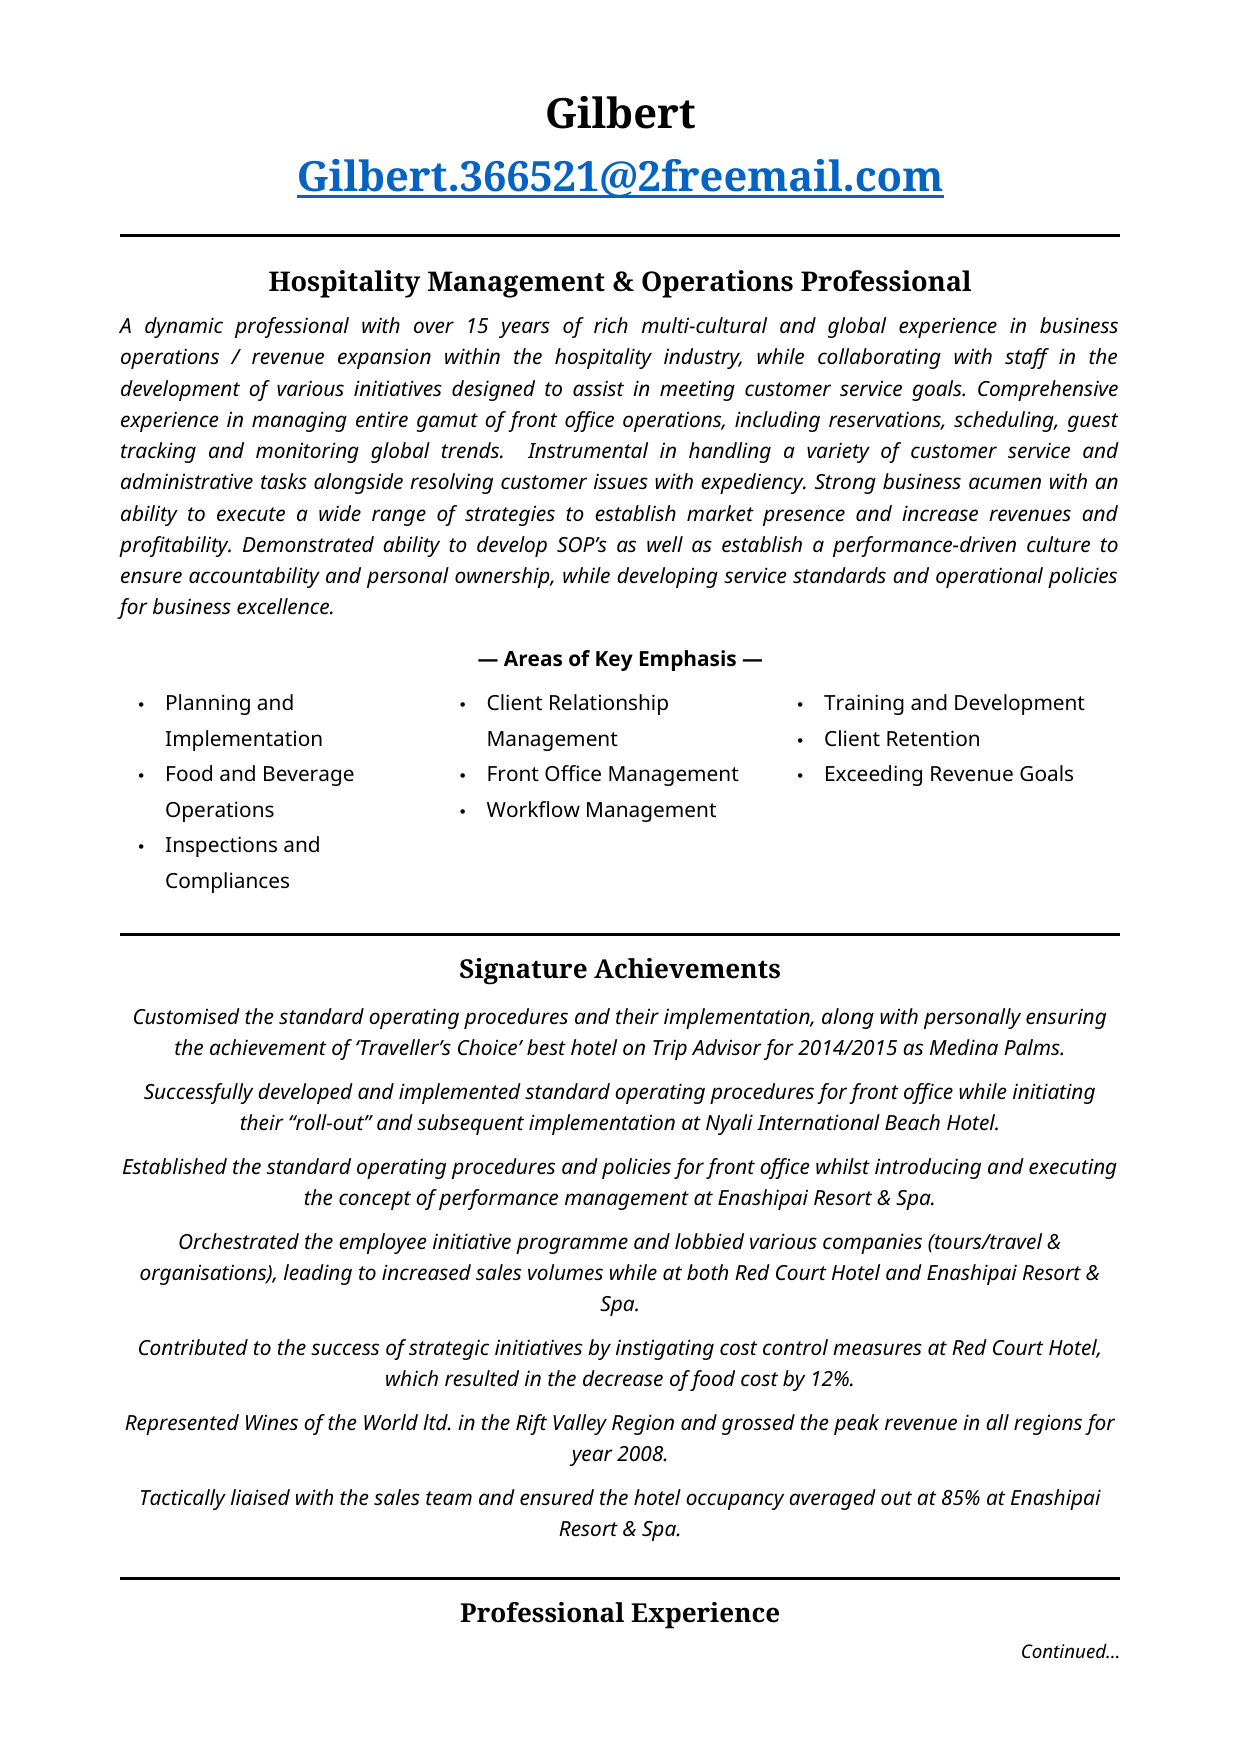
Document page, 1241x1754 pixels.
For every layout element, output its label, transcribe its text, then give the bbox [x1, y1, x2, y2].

text Customised the standard operating procedures and their implementation, along with personally ensuring the achievement of ‘Traveller’s Choice’ best hotel on Trip Advisor for 2014/2015 as Medina Palms. [120, 1002, 1120, 1062]
table_header Planning and Implementation Food and Beverage Operations Inspections and Compliances [124, 688, 445, 901]
text Gilbert [120, 84, 1120, 141]
text Successfully developed and implemented standard operating procedures for front office while initiating their “roll-out” and subsequent implementation at Nyali International Beach Hotel. [120, 1077, 1120, 1137]
text Tactically liaised with the sales team and ensured the hotel occupancy averaged out at 85% at Enashipai Resort & Spa. [120, 1483, 1120, 1543]
table_header Training and Development Client Retention Exceeding Revenue Goals [783, 688, 1120, 901]
text Gilbert.366521@2freemail.com [120, 147, 1120, 203]
text Professional Experience [120, 1580, 1120, 1630]
text Represented Wines of the World ltd. in the Rift Valley Region and grossed the peak revenue in all regions for year 2008. [120, 1408, 1120, 1468]
text Hospitality Management & Operations Professional [120, 237, 1120, 299]
text Signature Achievements [120, 936, 1120, 986]
text — Areas of Key Emphasis — [120, 644, 1120, 673]
text Orchestrated the employee initiative programme and lobbied various companies (tours/travel & organisations), leading to increased sales volumes while at both Red Court Hotel and Enashipai Resort & Spa. [120, 1227, 1120, 1318]
text Established the standard operating procedures and policies for front office whilst introducing and executing the concept of performance management at Enashipai Resort & Spa. [120, 1152, 1120, 1212]
text A dynamic professional with over 15 years of rich multi-cultural and global experience in business operations / revenue expansion within the hospitality industry, while collaborating with staff in the development of various initiatives designed to assist in meeting customer service goals. Comprehensive experience in managing entire gamut of front office operations, including reservations, scheduling, guest tracking and monitoring global trends. Instrumental in handling a variety of customer service and administrative tasks alongside resolving customer issues with expediency. Strong business acumen with an ability to execute a wide range of strategies to establish market presence and increase revenues and profitability. Demonstrated ability to develop SOP’s as well as establish a performance-driven culture to ensure accountability and personal ownership, while developing service standards and operational policies for business excellence. [120, 311, 1120, 621]
text Contributed to the success of strategic initiatives by instigating cost control measures at Red Court Hotel, which resulted in the decrease of food cost by 12%. [120, 1333, 1120, 1393]
table_header Client Relationship Management Front Office Management Workflow Management [445, 688, 783, 901]
